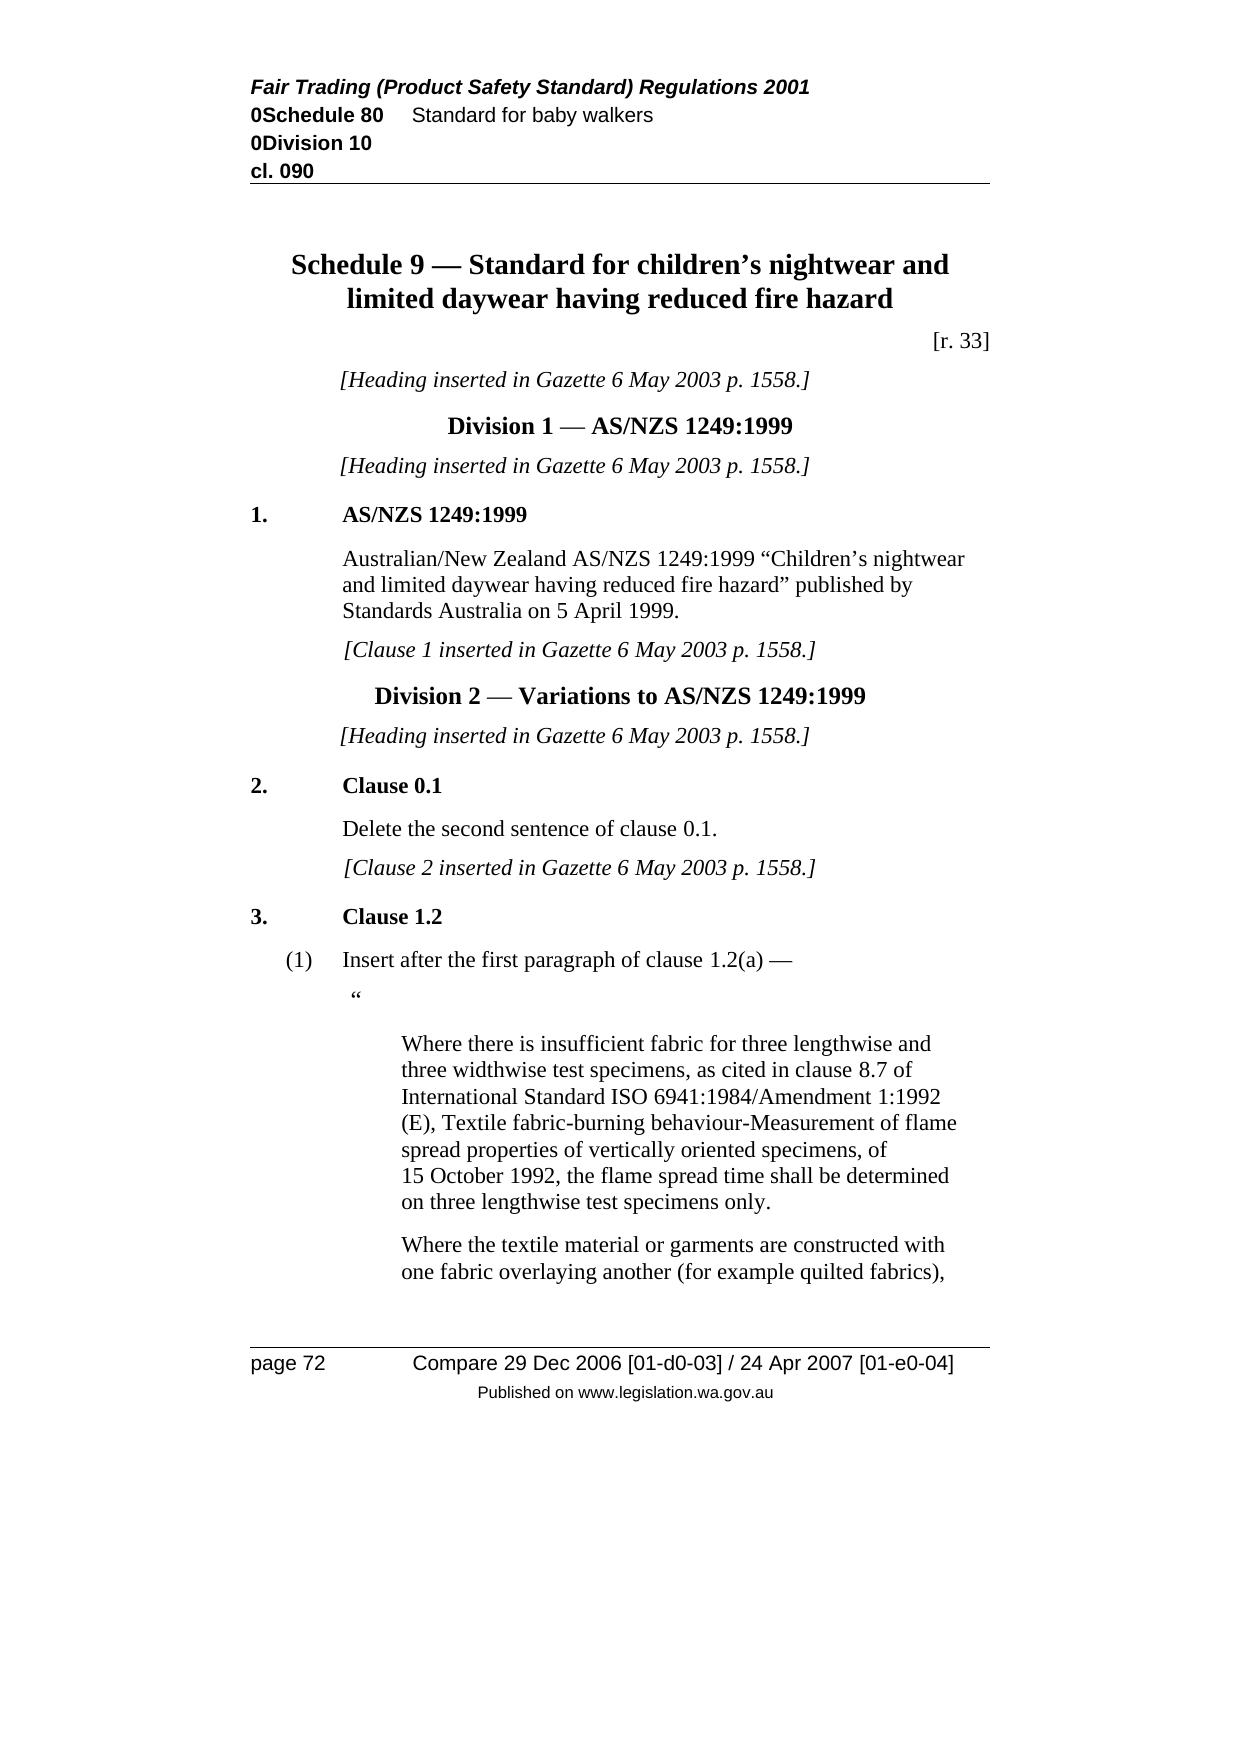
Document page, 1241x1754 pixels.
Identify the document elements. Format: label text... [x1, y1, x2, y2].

subtitle Division 1 — AS/NZS 1249:1999 [250, 411, 990, 440]
text Australian/New Zealand AS/NZS 1249:1999 “Children’s nightwear and limited daywear having reduced fire hazard” published by Standards Australia on 5 April 1999. [250, 544, 990, 624]
text [r. 33] [250, 327, 990, 353]
subtitle [Heading inserted in Gazette 6 May 2003 p. 1558.] [250, 452, 990, 479]
subtitle Schedule 9 — Standard for children’s nightwear and limited daywear having reduced fire hazard [250, 247, 990, 314]
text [312, 1231, 960, 1284]
text Where there is insufficient fabric for three lengthwise and three widthwise test specimens, as cited in clause 8.7 of International Standard ISO 6941:1984/Amendment 1:1992 (E), Textile fabric-burning behaviour-Measurement of flame spread properties of vertically oriented specimens, of 15 October 1992, the flame spread time shall be determined on three lengthwise test specimens only. [312, 1030, 960, 1215]
text (1) Insert after the first paragraph of clause 1.2(a) — [250, 946, 990, 972]
subtitle 2. Clause 0.1 [250, 772, 990, 798]
subtitle 3. Clause 1.2 [250, 903, 990, 929]
text [Clause 1 inserted in Gazette 6 May 2003 p. 1558.] [250, 636, 990, 662]
subtitle 1. AS/NZS 1249:1999 [250, 502, 990, 528]
subtitle [Heading inserted in Gazette 6 May 2003 p. 1558.] [250, 722, 990, 749]
subtitle Division 2 — Variations to AS/NZS 1249:1999 [250, 681, 990, 710]
text “ [350, 985, 990, 1013]
text [Clause 2 inserted in Gazette 6 May 2003 p. 1558.] [250, 854, 990, 880]
subtitle [Heading inserted in Gazette 6 May 2003 p. 1558.] [250, 366, 990, 392]
text Delete the second sentence of clause 0.1. [250, 815, 990, 841]
